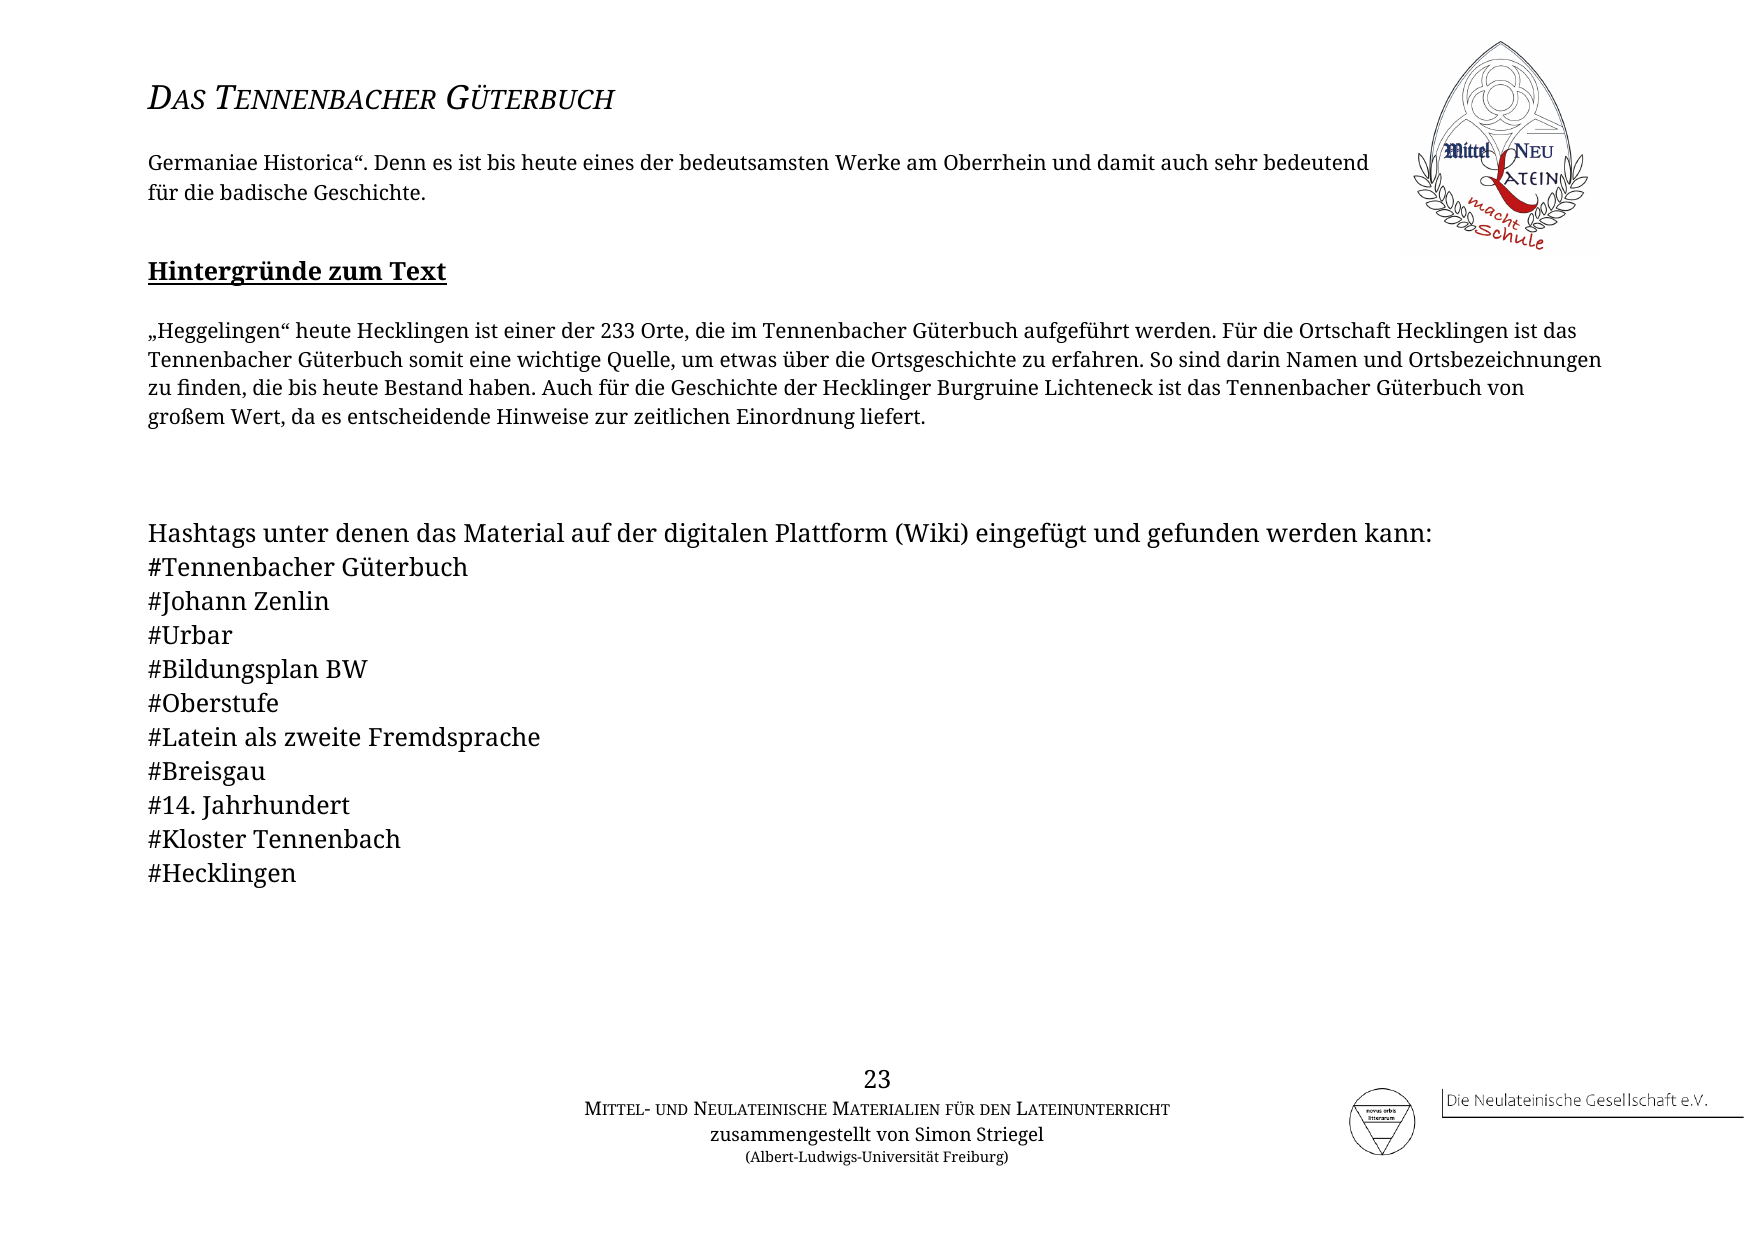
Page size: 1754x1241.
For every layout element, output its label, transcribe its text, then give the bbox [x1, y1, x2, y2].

text #Oberstufe [148, 686, 1606, 720]
text #Breisgau [148, 754, 1606, 788]
text #Latein als zweite Fremdsprache [148, 720, 1606, 754]
text #Tennenbacher Güterbuch [148, 549, 1606, 584]
text #Urbar [148, 618, 1606, 652]
text #Hecklingen [148, 856, 1606, 890]
text #14. Jahrhundert [148, 788, 1606, 822]
text Hintergründe zum Text [148, 254, 1606, 288]
text #Kloster Tennenbach [148, 822, 1606, 856]
text Hashtags unter denen das Material auf der digitalen Plattform (Wiki) eingefügt und gefunden werden kann: [148, 516, 1606, 549]
picture [1399, 39, 1603, 255]
text #Johann Zenlin [148, 584, 1606, 618]
text „Heggelingen“ heute Hecklingen ist einer der 233 Orte, die im Tennenbacher Güterbuch aufgeführt werden. Für die Ortschaft Hecklingen ist das Tennenbacher Güterbuch somit eine wichtige Quelle, um etwas über die Ortsgeschichte zu erfahren. So sind darin Namen und Ortsbezeichnungen zu finden, die bis heute Bestand haben. Auch für die Geschichte der Hecklinger Burgruine Lichteneck ist das Tennenbacher Güterbuch von großem Wert, da es entscheidende Hinweise zur zeitlichen Einordnung liefert. [148, 316, 1606, 430]
text #Bildungsplan BW [148, 652, 1606, 686]
